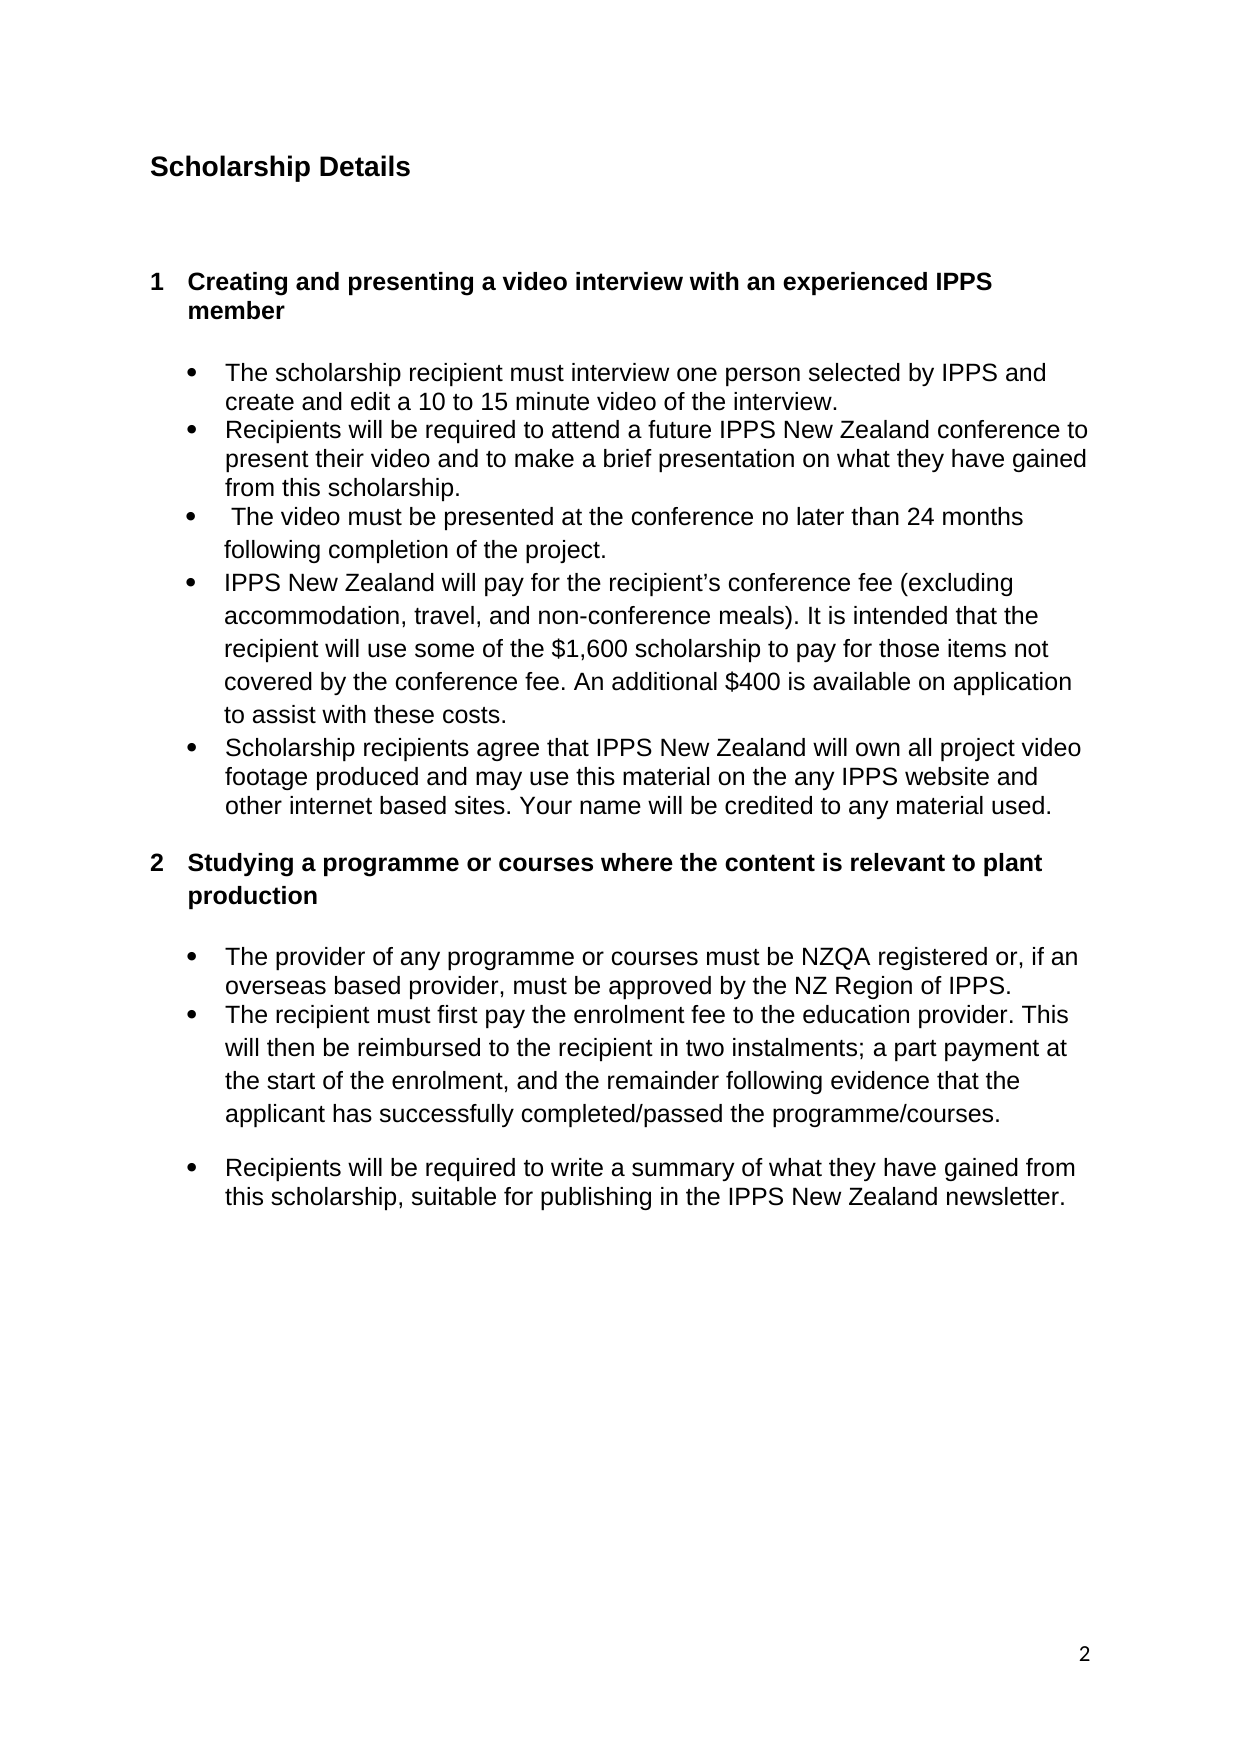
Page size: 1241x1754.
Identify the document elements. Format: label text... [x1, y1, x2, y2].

list The provider of any programme or courses must be NZQA registered or, if an overseas based provider, must be approved by the NZ Region of IPPS. [187, 942, 1090, 1000]
list Creating and presenting a video interview with an experienced IPPS member [150, 267, 1090, 325]
list The recipient must first pay the enrolment fee to the education provider. This will then be reimbursed to the recipient in two instalments; a part payment at the start of the enrolment, and the remainder following evidence that the applicant has successfully completed/passed the programme/courses. [187, 1000, 1090, 1128]
list Recipients will be required to write a summary of what they have gained from this scholarship, suitable for publishing in the IPPS New Zealand newsletter. [187, 1153, 1090, 1211]
list The video must be presented at the conference no later than 24 months following completion of the project. [186, 502, 1090, 564]
list Recipients will be required to attend a future IPPS New Zealand conference to present their video and to make a brief presentation on what they have gained from this scholarship. [187, 416, 1090, 502]
list Studying a programme or courses where the content is relevant to plant production [150, 848, 1090, 909]
text Scholarship Details [150, 150, 1090, 182]
list Scholarship recipients agree that IPPS New Zealand will own all project video footage produced and may use this material on the any IPPS website and other internet based sites. Your name will be credited to any material used. [187, 733, 1090, 848]
list IPPS New Zealand will pay for the recipient’s conference fee (excluding accommodation, travel, and non-conference meals). It is intended that the recipient will use some of the $1,600 scholarship to pay for those items not covered by the conference fee. An additional $400 is available on application to assist with these costs. [186, 568, 1090, 729]
list The scholarship recipient must interview one person selected by IPPS and create and edit a 10 to 15 minute video of the interview. [187, 358, 1090, 416]
